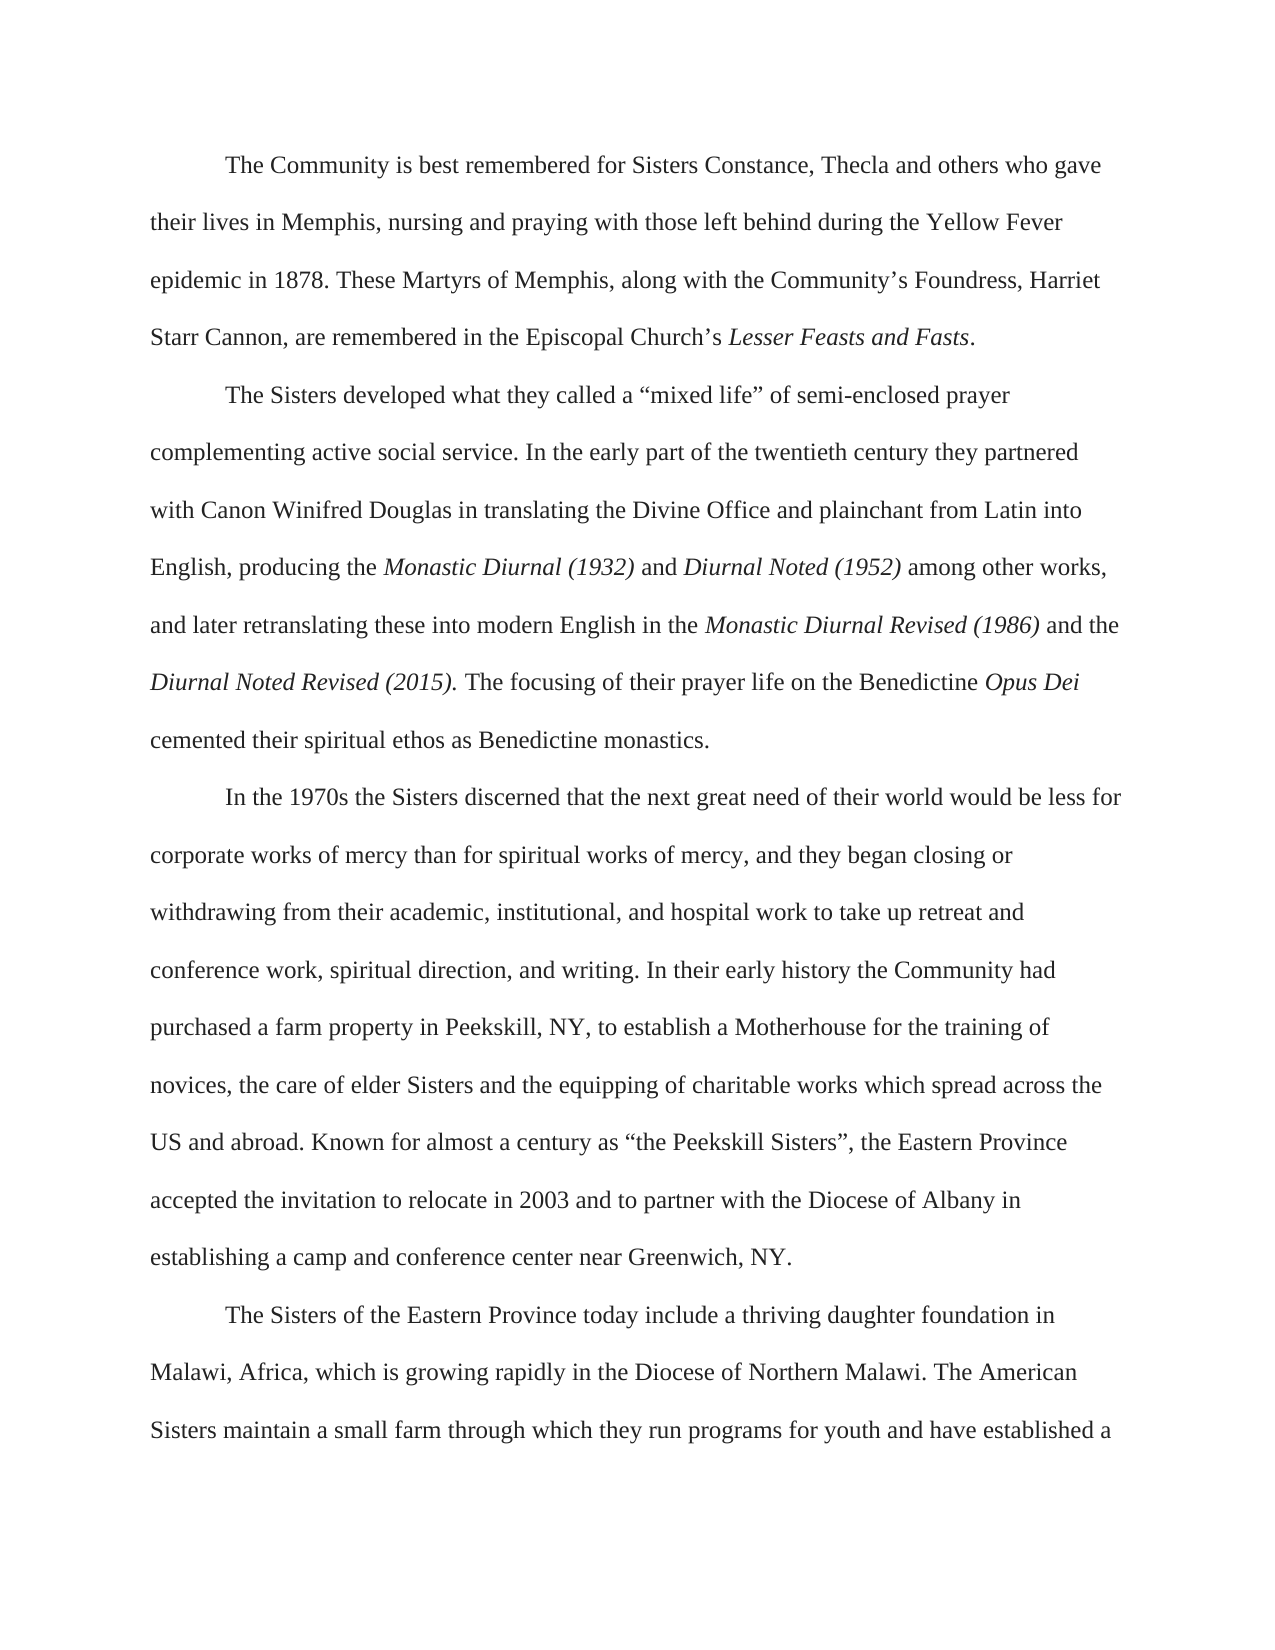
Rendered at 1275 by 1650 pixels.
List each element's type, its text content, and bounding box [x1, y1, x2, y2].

text The Sisters developed what they called a “mixed life” of semi-enclosed prayer complementing active social service. In the early part of the twentieth century they partnered with Canon Winifred Douglas in translating the Divine Office and plainchant from Latin into English, producing the Monastic Diurnal (1932) and Diurnal Noted (1952) among other works, and later retranslating these into modern English in the Monastic Diurnal Revised (1986) and the Diurnal Noted Revised (2015). The focusing of their prayer life on the Benedictine Opus Dei cemented their spiritual ethos as Benedictine monastics. [150, 380, 1125, 754]
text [150, 1300, 1125, 1444]
text The Community is best remembered for Sisters Constance, Thecla and others who gave their lives in Memphis, nursing and praying with those left behind during the Yellow Fever epidemic in 1878. These Martyrs of Memphis, along with the Community’s Foundress, Harriet Starr Cannon, are remembered in the Episcopal Church’s Lesser Feasts and Fasts. [150, 150, 1125, 351]
text In the 1970s the Sisters discerned that the next great need of their world would be less for corporate works of mercy than for spiritual works of mercy, and they began closing or withdrawing from their academic, institutional, and hospital work to take up retreat and conference work, spiritual direction, and writing. In their early history the Community had purchased a farm property in Peekskill, NY, to establish a Motherhouse for the training of novices, the care of elder Sisters and the equipping of charitable works which spread across the US and abroad. Known for almost a century as “the Peekskill Sisters”, the Eastern Province accepted the invitation to relocate in 2003 and to partner with the Diocese of Albany in establishing a camp and conference center near Greenwich, NY. [150, 782, 1125, 1271]
